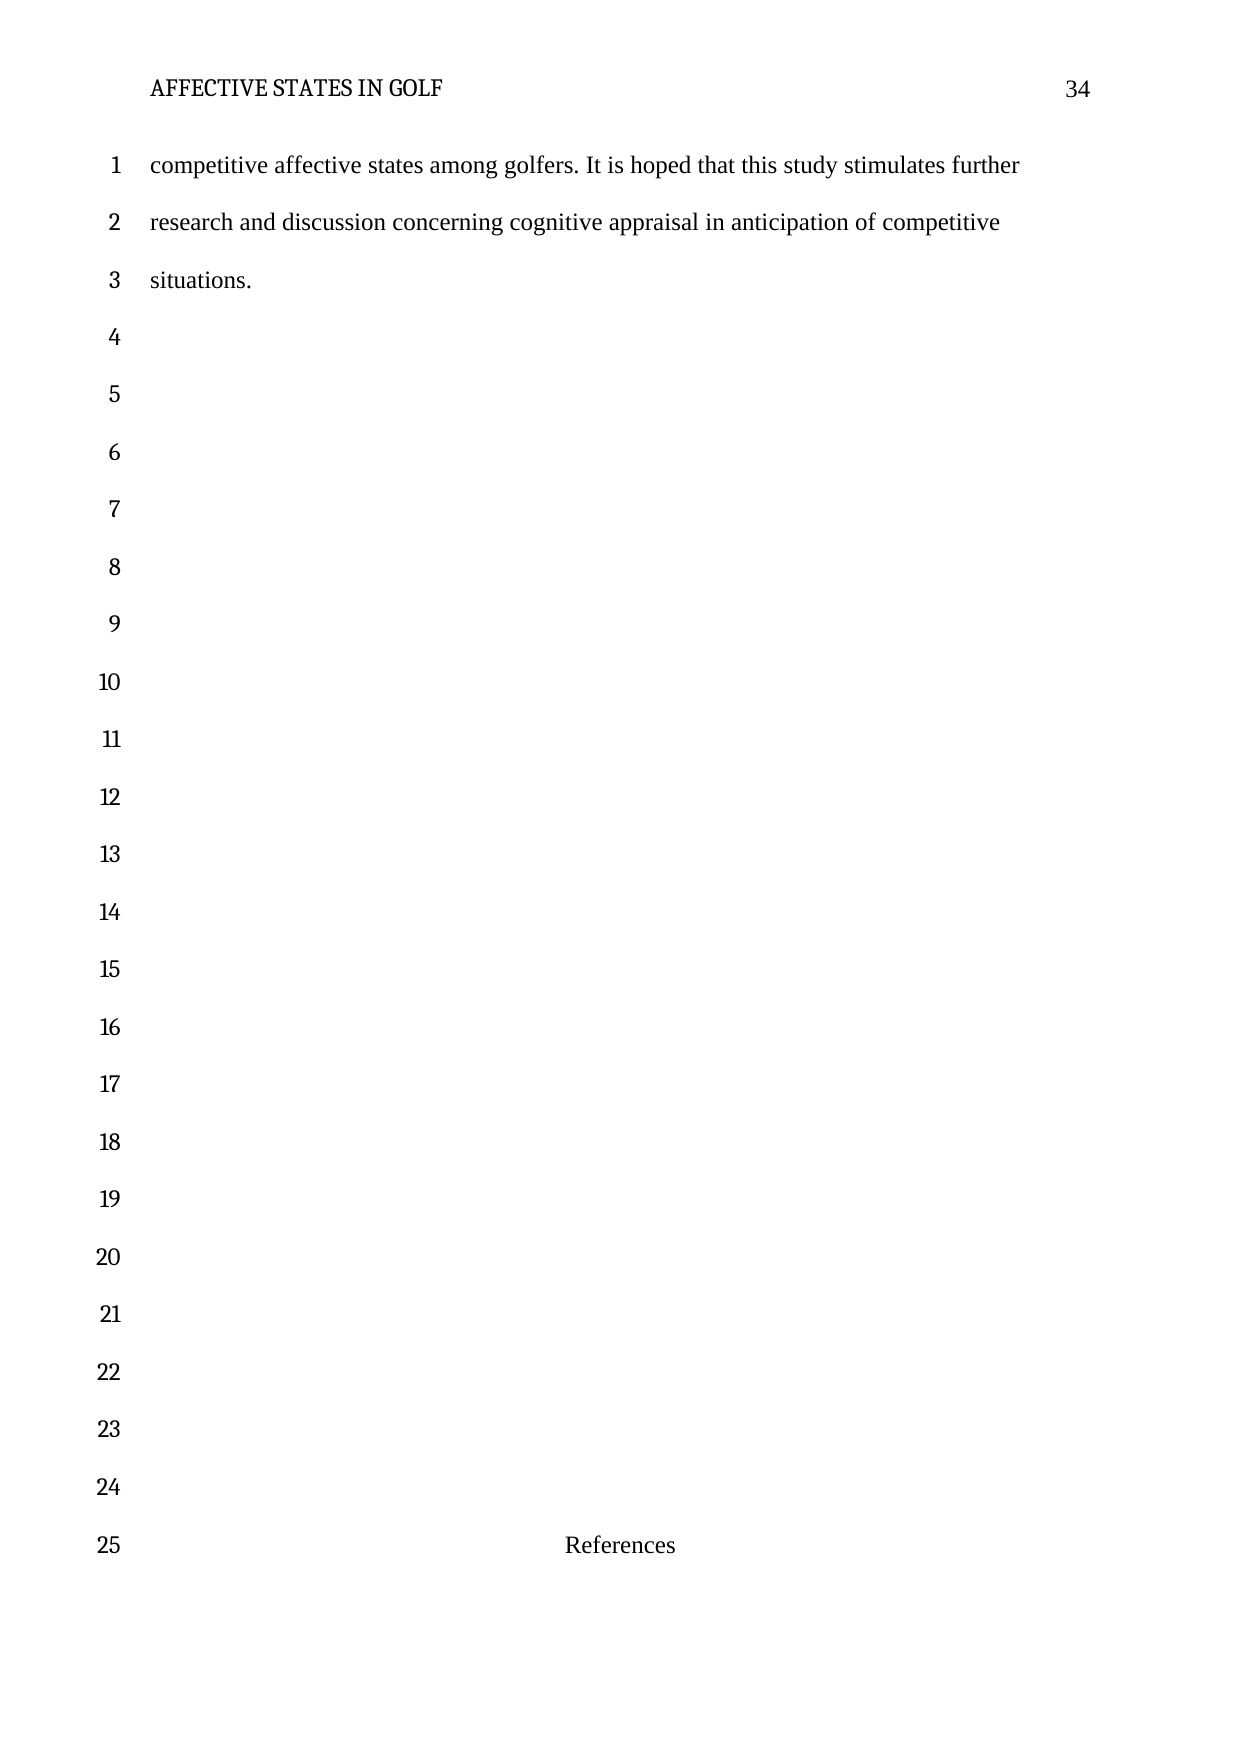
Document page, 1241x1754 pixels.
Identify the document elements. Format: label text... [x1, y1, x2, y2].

text References [150, 1530, 1090, 1559]
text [150, 150, 1090, 294]
